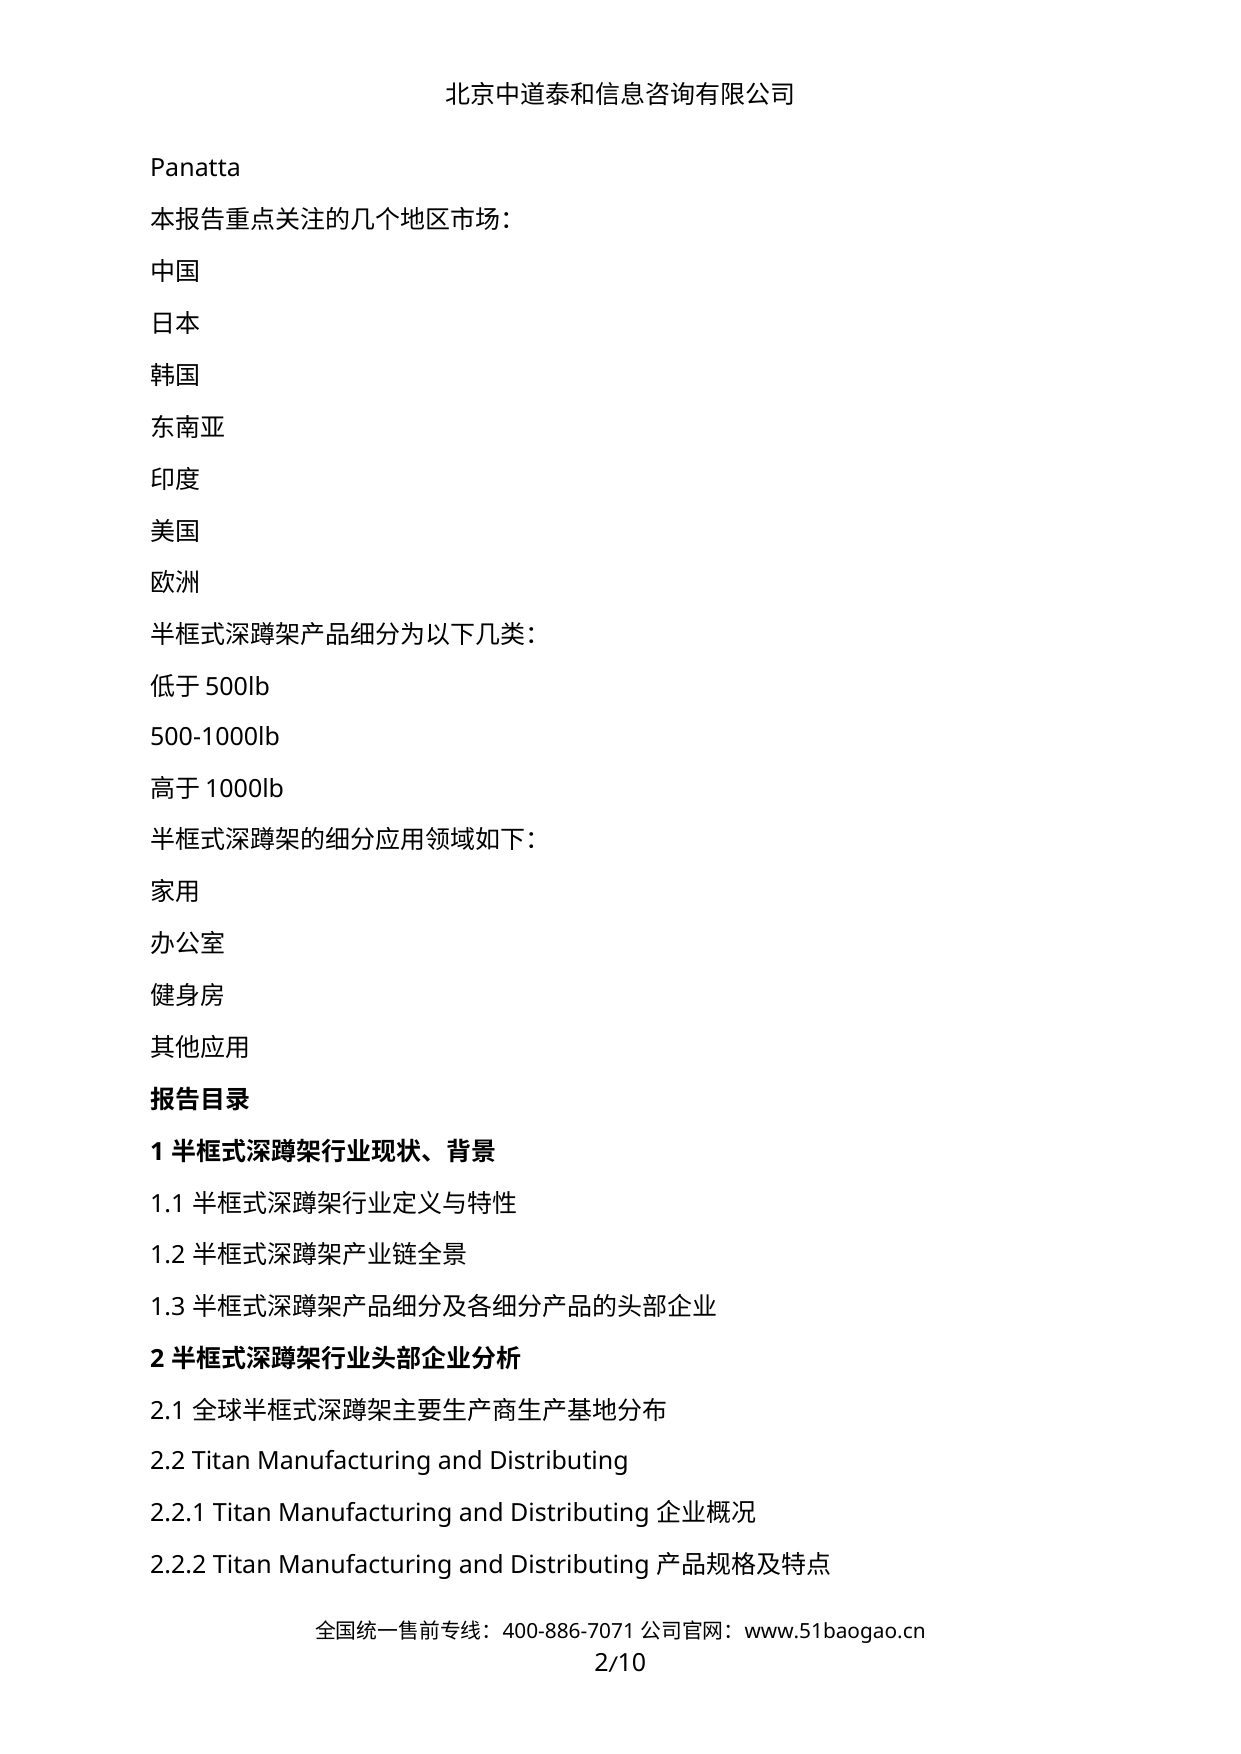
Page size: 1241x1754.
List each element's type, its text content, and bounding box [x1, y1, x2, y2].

text 半框式深蹲架的细分应用领域如下： [150, 820, 1090, 856]
text 1 半框式深蹲架行业现状、背景 [150, 1131, 1090, 1167]
text 其他应用 [150, 1027, 1090, 1064]
text 美国 [150, 511, 1090, 547]
text 中国 [150, 252, 1090, 288]
text 2.2.1 Titan Manufacturing and Distributing 企业概况 [150, 1492, 1090, 1528]
text 500-1000lb [150, 718, 1090, 752]
text 欧洲 [150, 563, 1090, 599]
text 日本 [150, 303, 1090, 340]
text 半框式深蹲架产品细分为以下几类： [150, 615, 1090, 651]
text 2 半框式深蹲架行业头部企业分析 [150, 1339, 1090, 1375]
text Panatta [150, 150, 1090, 184]
text 健身房 [150, 976, 1090, 1012]
text 2.1 全球半框式深蹲架主要生产商生产基地分布 [150, 1391, 1090, 1427]
text 高于1000lb [150, 768, 1090, 804]
text 报告目录 [150, 1079, 1090, 1116]
text 办公室 [150, 924, 1090, 960]
text 1.2 半框式深蹲架产业链全景 [150, 1235, 1090, 1271]
text 印度 [150, 459, 1090, 495]
text 1.1 半框式深蹲架行业定义与特性 [150, 1183, 1090, 1219]
text 韩国 [150, 355, 1090, 392]
text 低于500lb [150, 667, 1090, 703]
text 东南亚 [150, 407, 1090, 443]
text 2.2 Titan Manufacturing and Distributing [150, 1442, 1090, 1477]
text 家用 [150, 872, 1090, 908]
text 本报告重点关注的几个地区市场： [150, 200, 1090, 236]
text 2.2.2 Titan Manufacturing and Distributing 产品规格及特点 [150, 1544, 1090, 1580]
text 1.3 半框式深蹲架产品细分及各细分产品的头部企业 [150, 1287, 1090, 1323]
